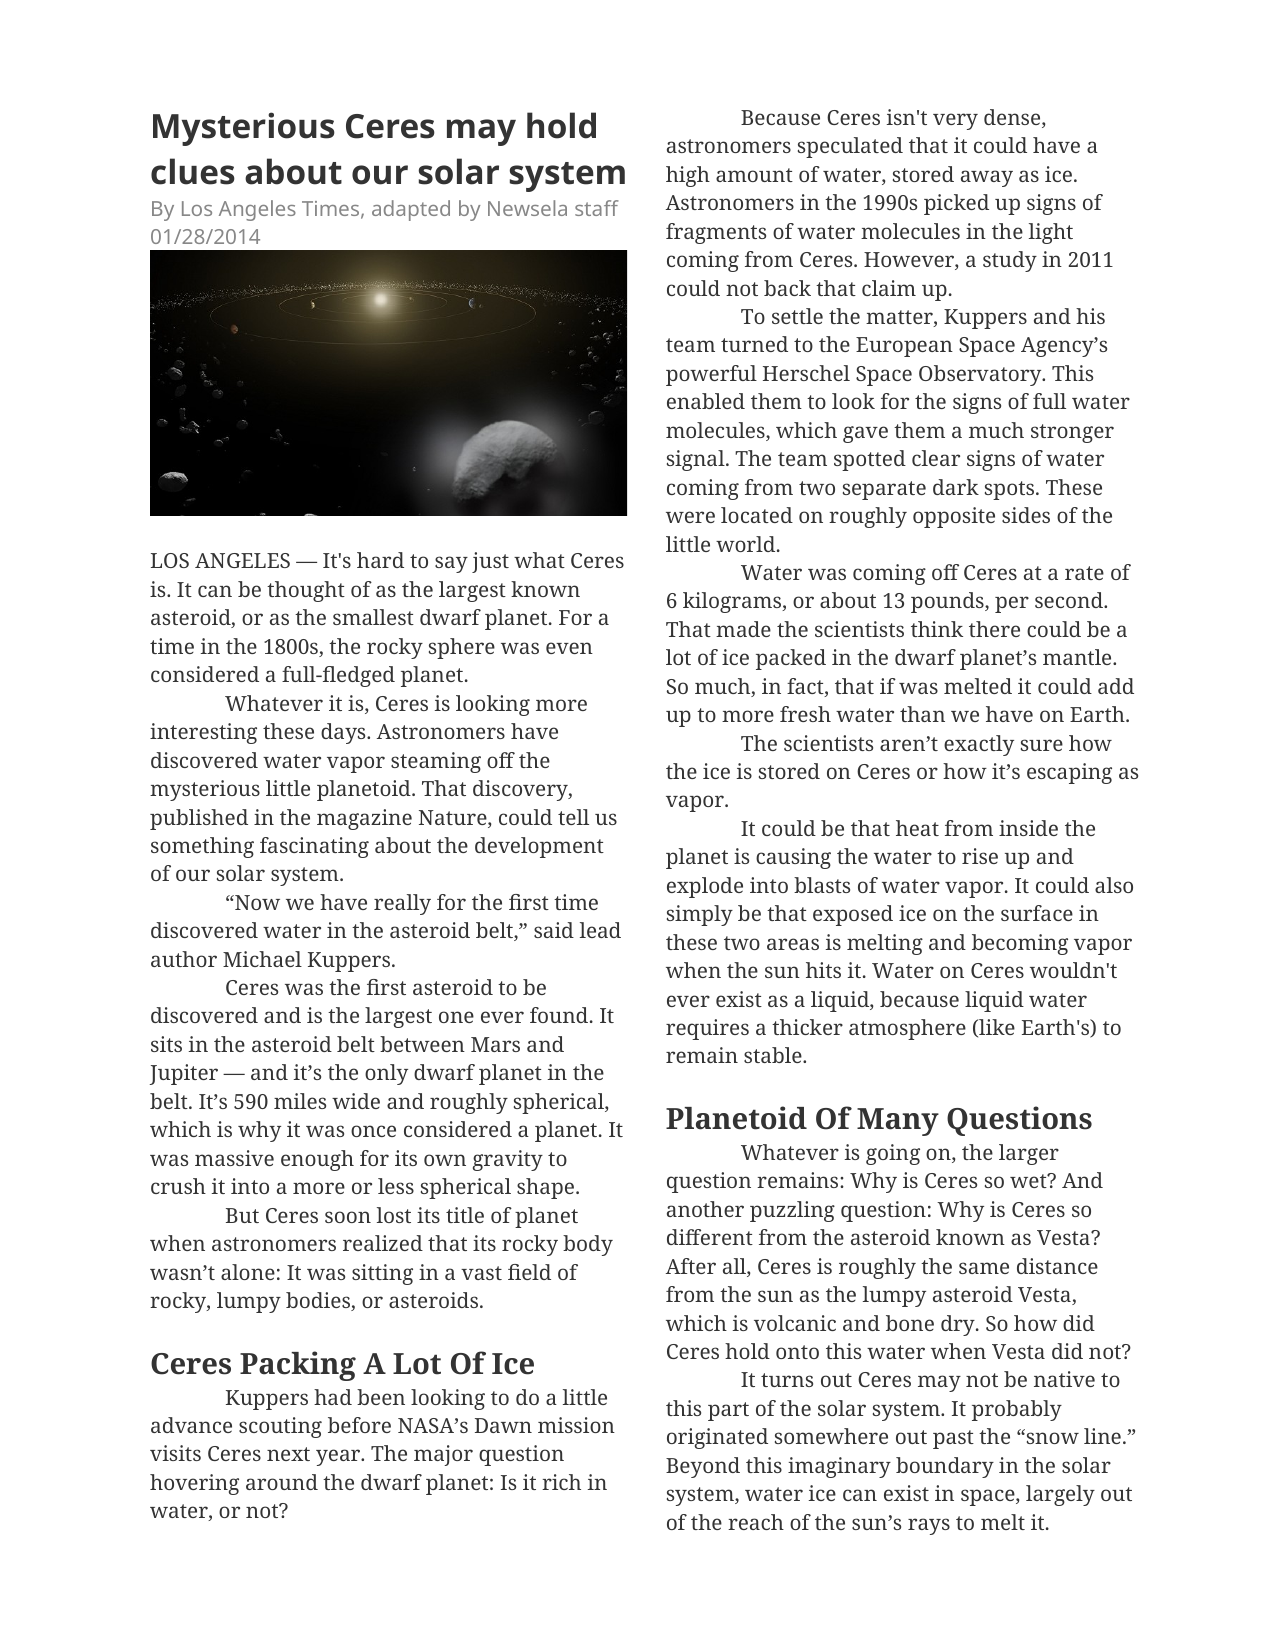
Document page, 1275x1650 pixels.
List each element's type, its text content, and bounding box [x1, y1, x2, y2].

text Because Ceres isn't very dense, astronomers speculated that it could have a high amount of water, stored away as ice. Astronomers in the 1990s picked up signs of fragments of water molecules in the light coming from Ceres. However, a study in 2011 could not back that claim up. [666, 103, 1144, 302]
text It could be that heat from inside the planet is causing the water to rise up and explode into blasts of water vapor. It could also simply be that exposed ice on the surface in these two areas is melting and becoming vapor when the sun hits it. Water on Ceres wouldn't ever exist as a liquid, because liquid water requires a thicker atmosphere (like Earth's) to remain stable. [666, 814, 1144, 1070]
text It turns out Ceres may not be native to this part of the solar system. It probably originated somewhere out past the “snow line.” Beyond this imaginary boundary in the solar system, water ice can exist in space, largely out of the reach of the sun’s rays to melt it. [666, 1366, 1144, 1536]
text Ceres was the first asteroid to be discovered and is the largest one ever found. It sits in the asteroid belt between Mars and Jupiter — and it’s the only dwarf planet in the belt. It’s 590 miles wide and roughly spherical, which is why it was once considered a planet. It was massive enough for its own gravity to crush it into a more or less spherical shape. [150, 973, 628, 1201]
text Mysterious Ceres may hold clues about our solar system [150, 103, 628, 194]
text “Now we have really for the first time discovered water in the asteroid belt,” said lead author Michael Kuppers. [150, 888, 628, 973]
text Whatever it is, Ceres is looking more interesting these days. Astronomers have discovered water vapor steaming off the mysterious little planetoid. That discovery, published in the magazine Nature, could tell us something fascinating about the development of our solar system. [150, 689, 628, 888]
text After all, Ceres is roughly the same distance from the sun as the lumpy asteroid Vesta, which is volcanic and bone dry. So how did Ceres hold onto this water when Vesta did not? [666, 1252, 1144, 1366]
picture [150, 250, 628, 516]
text Whatever is going on, the larger question remains: Why is Ceres so wet? And another puzzling question: Why is Ceres so different from the asteroid known as Vesta? [666, 1138, 1144, 1252]
text The scientists aren’t exactly sure how the ice is stored on Ceres or how it’s escaping as vapor. [666, 729, 1144, 814]
text Ceres Packing A Lot Of Ice [150, 1343, 628, 1383]
text To settle the matter, Kuppers and his team turned to the European Space Agency’s powerful Herschel Space Observatory. This enabled them to look for the signs of full water molecules, which gave them a much stronger signal. The team spotted clear signs of water coming from two separate dark spots. These were located on roughly opposite sides of the little world. [666, 302, 1144, 558]
text But Ceres soon lost its title of planet when astronomers realized that its rocky body wasn’t alone: It was sitting in a vast field of rocky, lumpy bodies, or asteroids. [150, 1201, 628, 1314]
text LOS ANGELES — It's hard to say just what Ceres is. It can be thought of as the largest known asteroid, or as the smallest dwarf planet. For a time in the 1800s, the rocky sphere was even considered a full-fledged planet. [150, 547, 628, 689]
text 01/28/2014 [150, 222, 628, 250]
text Kuppers had been looking to do a little advance scouting before NASA’s Dawn mission visits Ceres next year. The major question hovering around the dwarf planet: Is it rich in water, or not? [150, 1383, 628, 1525]
text Planetoid Of Many Questions [666, 1098, 1144, 1138]
text Water was coming off Ceres at a rate of 6 kilograms, or about 13 pounds, per second. That made the scientists think there could be a lot of ice packed in the dwarf planet’s mantle. So much, in fact, that if was melted it could add up to more fresh water than we have on Earth. [666, 558, 1144, 729]
text By Los Angeles Times, adapted by Newsela staff [150, 194, 628, 222]
